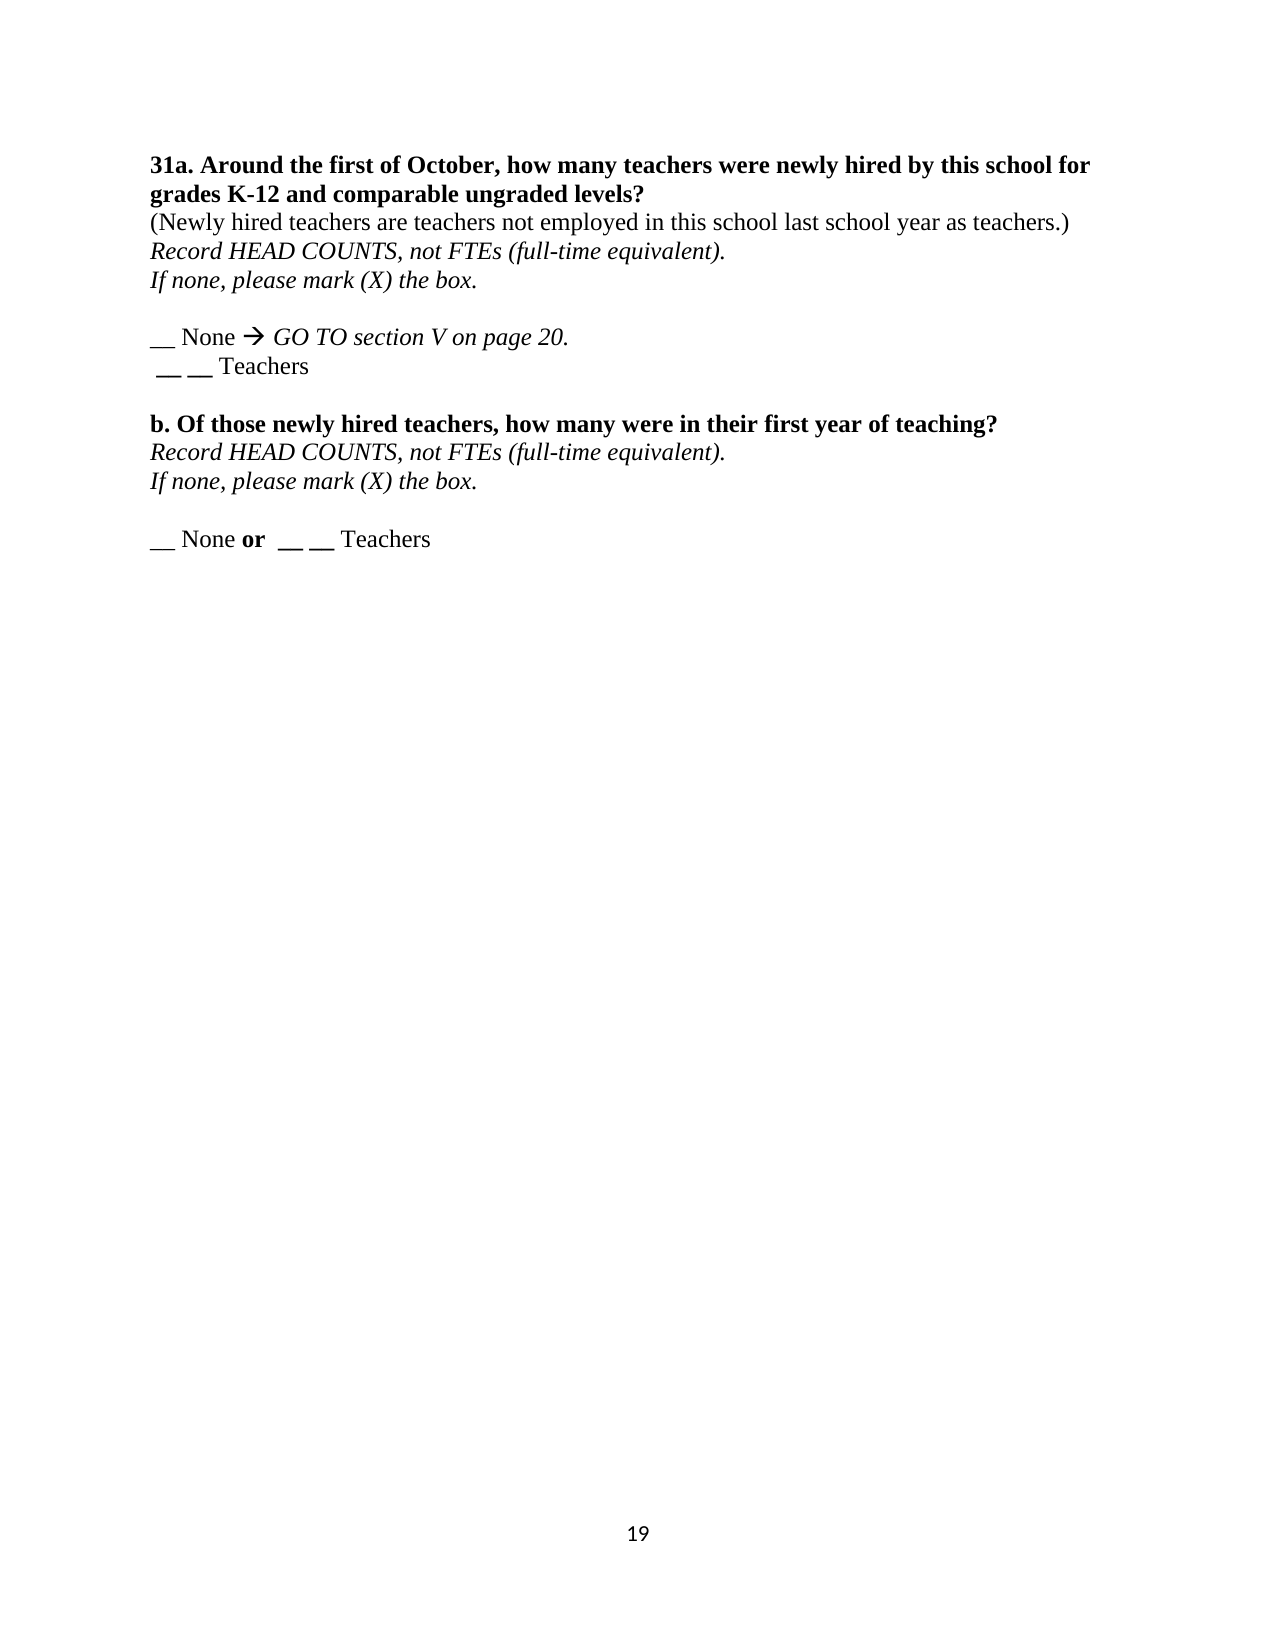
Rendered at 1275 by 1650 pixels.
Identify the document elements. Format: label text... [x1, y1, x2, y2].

text __ None GO TO section V on page 20. [150, 322, 1125, 351]
text If none, please mark (X) the box. [150, 265, 1125, 294]
text (Newly hired teachers are teachers not employed in this school last school year as teachers.) [150, 207, 1125, 236]
text __ None or __ __ Teachers [150, 524, 1125, 552]
text 31a. Around the first of October, how many teachers were newly hired by this school for grades K-12 and comparable ungraded levels? [150, 150, 1125, 207]
text Record HEAD COUNTS, not FTEs (full-time equivalent). [150, 236, 1125, 265]
text b. Of those newly hired teachers, how many were in their first year of teaching? [150, 409, 1125, 437]
text Record HEAD COUNTS, not FTEs (full-time equivalent). [150, 437, 1125, 466]
text If none, please mark (X) the box. [150, 466, 1125, 495]
text __ __ Teachers [150, 351, 1125, 380]
